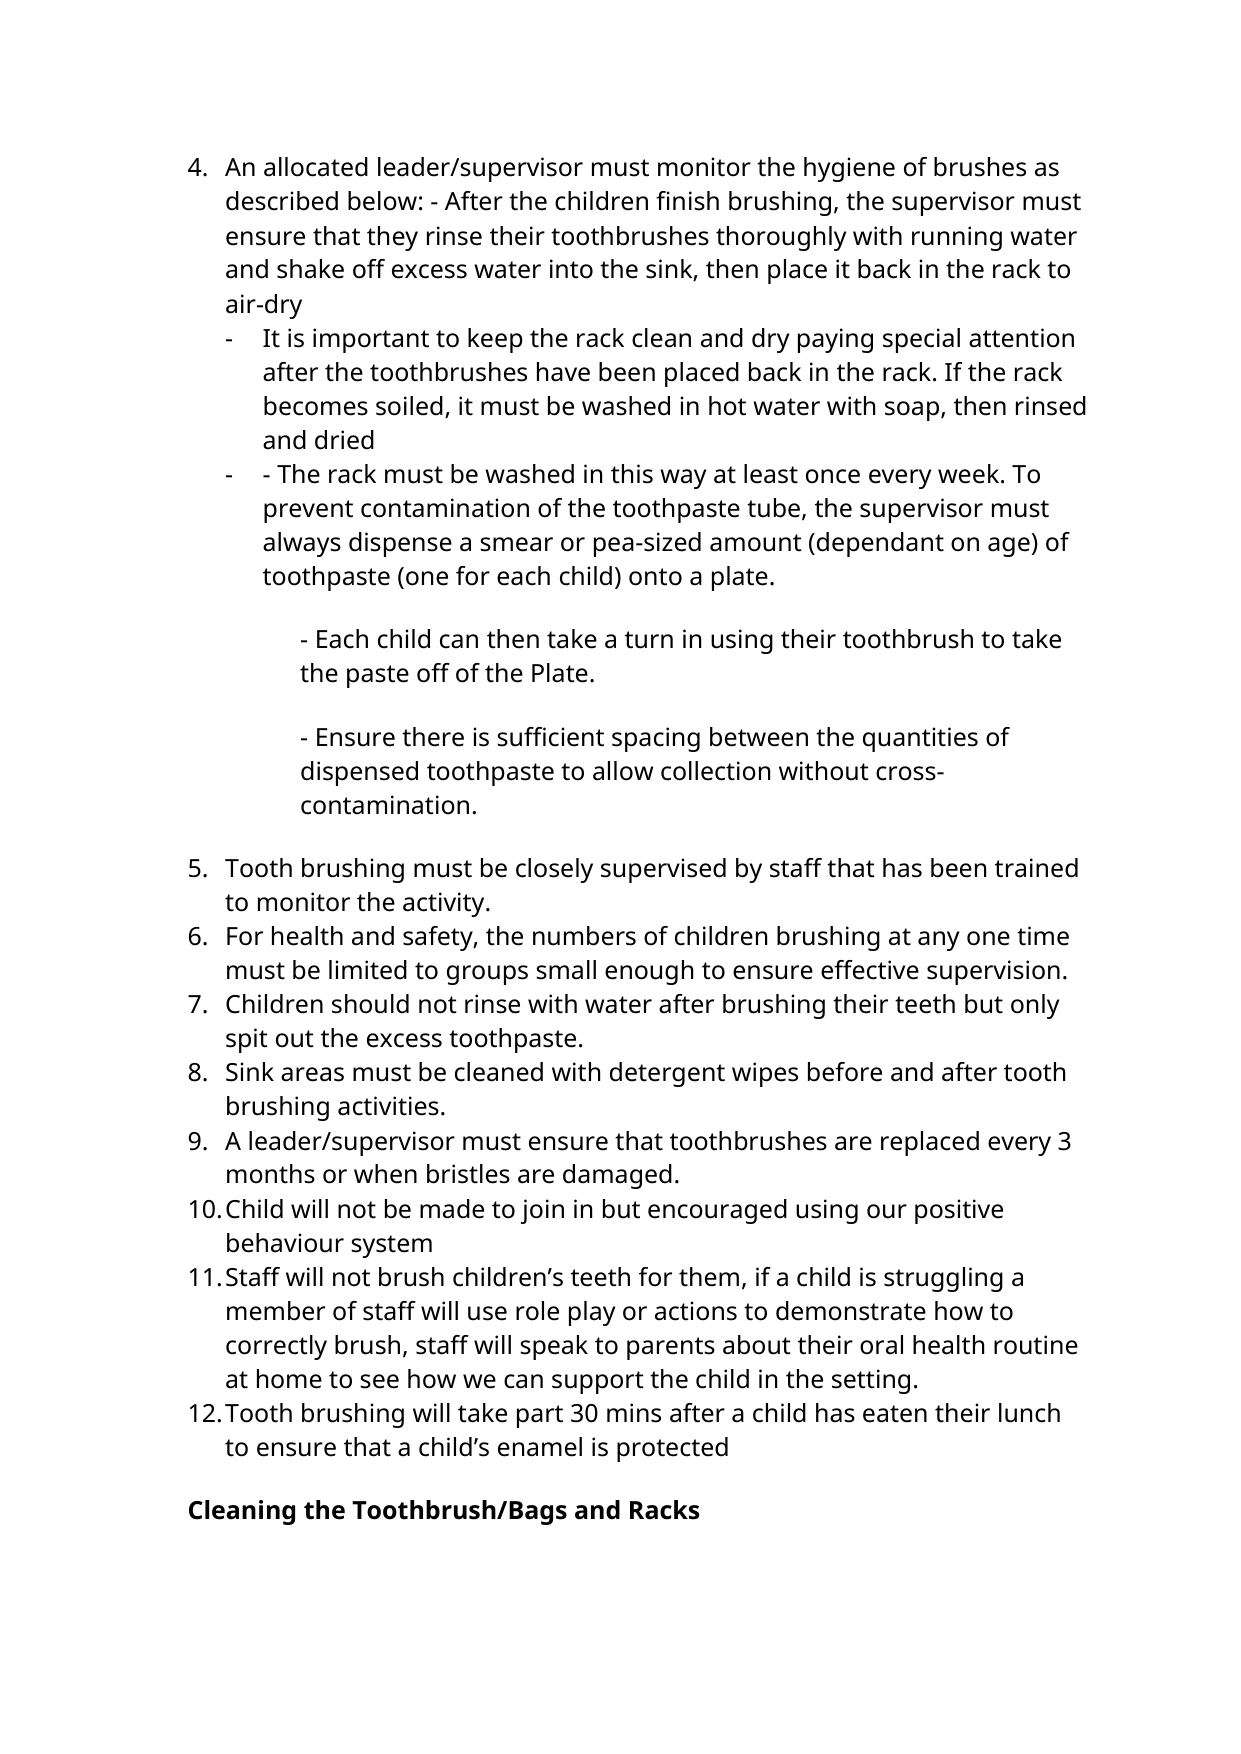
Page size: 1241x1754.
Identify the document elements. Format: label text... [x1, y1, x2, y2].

list Child will not be made to join in but encouraged using our positive behaviour system [187, 1191, 1090, 1259]
list Tooth brushing must be closely supervised by staff that has been trained to monitor the activity. [187, 851, 1090, 919]
list It is important to keep the rack clean and dry paying special attention after the toothbrushes have been placed back in the rack. If the rack becomes soiled, it must be washed in hot water with soap, then rinsed and dried [225, 320, 1090, 457]
list Sink areas must be cleaned with detergent wipes before and after tooth brushing activities. [187, 1055, 1090, 1123]
text - Each child can then take a turn in using their toothbrush to take the paste off of the Plate. [300, 622, 1090, 690]
list Children should not rinse with water after brushing their teeth but only spit out the excess toothpaste. [187, 987, 1090, 1055]
list An allocated leader/supervisor must monitor the hygiene of brushes as described below: - After the children finish brushing, the supervisor must ensure that they rinse their toothbrushes thoroughly with running water and shake off excess water into the sink, then place it back in the rack to air-dry [187, 150, 1090, 320]
list For health and safety, the numbers of children brushing at any one time must be limited to groups small enough to ensure effective supervision. [187, 919, 1090, 987]
text - Ensure there is sufficient spacing between the quantities of dispensed toothpaste to allow collection without cross-contamination. [300, 719, 1090, 821]
list Tooth brushing will take part 30 mins after a child has eaten their lunch to ensure that a child’s enamel is protected [187, 1396, 1090, 1464]
list - The rack must be washed in this way at least once every week. To prevent contamination of the toothpaste tube, the supervisor must always dispense a smear or pea-sized amount (dependant on age) of toothpaste (one for each child) onto a plate. [225, 457, 1090, 593]
text Cleaning the Toothbrush/Bags and Racks [187, 1493, 1090, 1527]
list Staff will not brush children’s teeth for them, if a child is struggling a member of staff will use role play or actions to demonstrate how to correctly brush, staff will speak to parents about their oral health routine at home to see how we can support the child in the setting. [187, 1259, 1090, 1396]
list A leader/supervisor must ensure that toothbrushes are replaced every 3 months or when bristles are damaged. [187, 1123, 1090, 1191]
